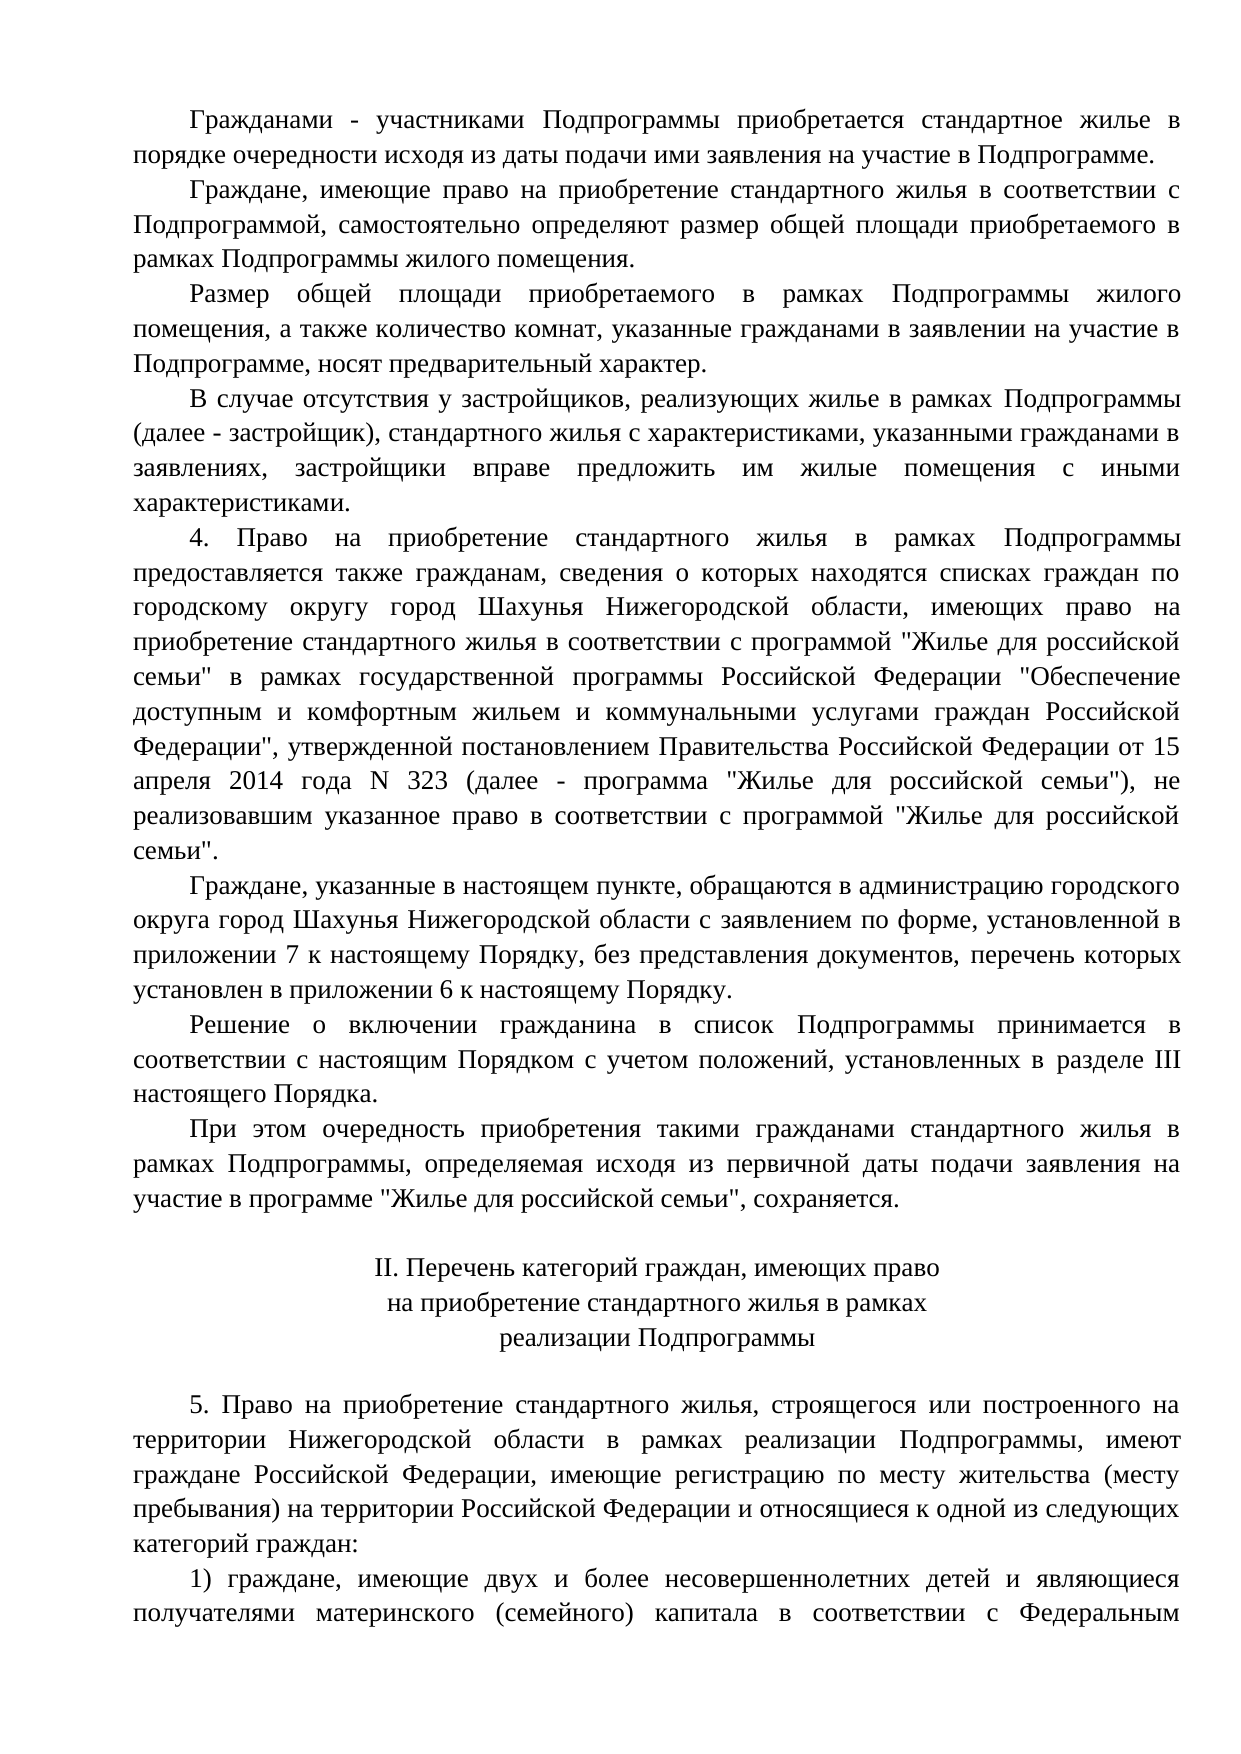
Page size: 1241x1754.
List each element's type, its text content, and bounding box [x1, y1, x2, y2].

text При этом очередность приобретения такими гражданами стандартного жилья в рамках Подпрограммы, определяемая исходя из первичной даты подачи заявления на участие в программе "Жилье для российской семьи", сохраняется. [133, 1112, 1181, 1213]
text 5. Право на приобретение стандартного жилья, строящегося или построенного на территории Нижегородской области в рамках реализации Подпрограммы, имеют граждане Российской Федерации, имеющие регистрацию по месту жительства (месту пребывания) на территории Российской Федерации и относящиеся к одной из следующих категорий граждан: [133, 1388, 1181, 1558]
text Гражданами - участниками Подпрограммы приобретается стандартное жилье в порядке очередности исходя из даты подачи ими заявления на участие в Подпрограмме. [133, 103, 1181, 169]
text Граждане, имеющие право на приобретение стандартного жилья в соответствии с Подпрограммой, самостоятельно определяют размер общей площади приобретаемого в рамках Подпрограммы жилого помещения. [133, 173, 1181, 274]
text 4. Право на приобретение стандартного жилья в рамках Подпрограммы предоставляется также гражданам, сведения о которых находятся списках граждан по городскому округу город Шахунья Нижегородской области, имеющих право на приобретение стандартного жилья в соответствии с программой "Жилье для российской семьи" в рамках государственной программы Российской Федерации "Обеспечение доступным и комфортным жильем и коммунальными услугами граждан Российской Федерации", утвержденной постановлением Правительства Российской Федерации от 15 апреля 2014 года N 323 (далее - программа "Жилье для российской семьи"), не реализовавшим указанное право в соответствии с программой "Жилье для российской семьи". [133, 521, 1181, 865]
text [133, 1562, 1181, 1627]
text Размер общей площади приобретаемого в рамках Подпрограммы жилого помещения, а также количество комнат, указанные гражданами в заявлении на участие в Подпрограмме, носят предварительный характер. [133, 277, 1181, 378]
text реализации Подпрограммы [133, 1321, 1181, 1352]
text Решение о включении гражданина в список Подпрограммы принимается в соответствии с настоящим Порядком с учетом положений, установленных в разделе III настоящего Порядка. [133, 1008, 1181, 1109]
text В случае отсутствия у застройщиков, реализующих жилье в рамках Подпрограммы (далее - застройщик), стандартного жилья с характеристиками, указанными гражданами в заявлениях, застройщики вправе предложить им жилые помещения с иными характеристиками. [133, 382, 1181, 517]
text II. Перечень категорий граждан, имеющих право [133, 1252, 1181, 1283]
text Граждане, указанные в настоящем пункте, обращаются в администрацию городского округа город Шахунья Нижегородской области с заявлением по форме, установленной в приложении 7 к настоящему Порядку, без представления документов, перечень которых установлен в приложении 6 к настоящему Порядку. [133, 869, 1181, 1004]
text на приобретение стандартного жилья в рамках [133, 1286, 1181, 1317]
